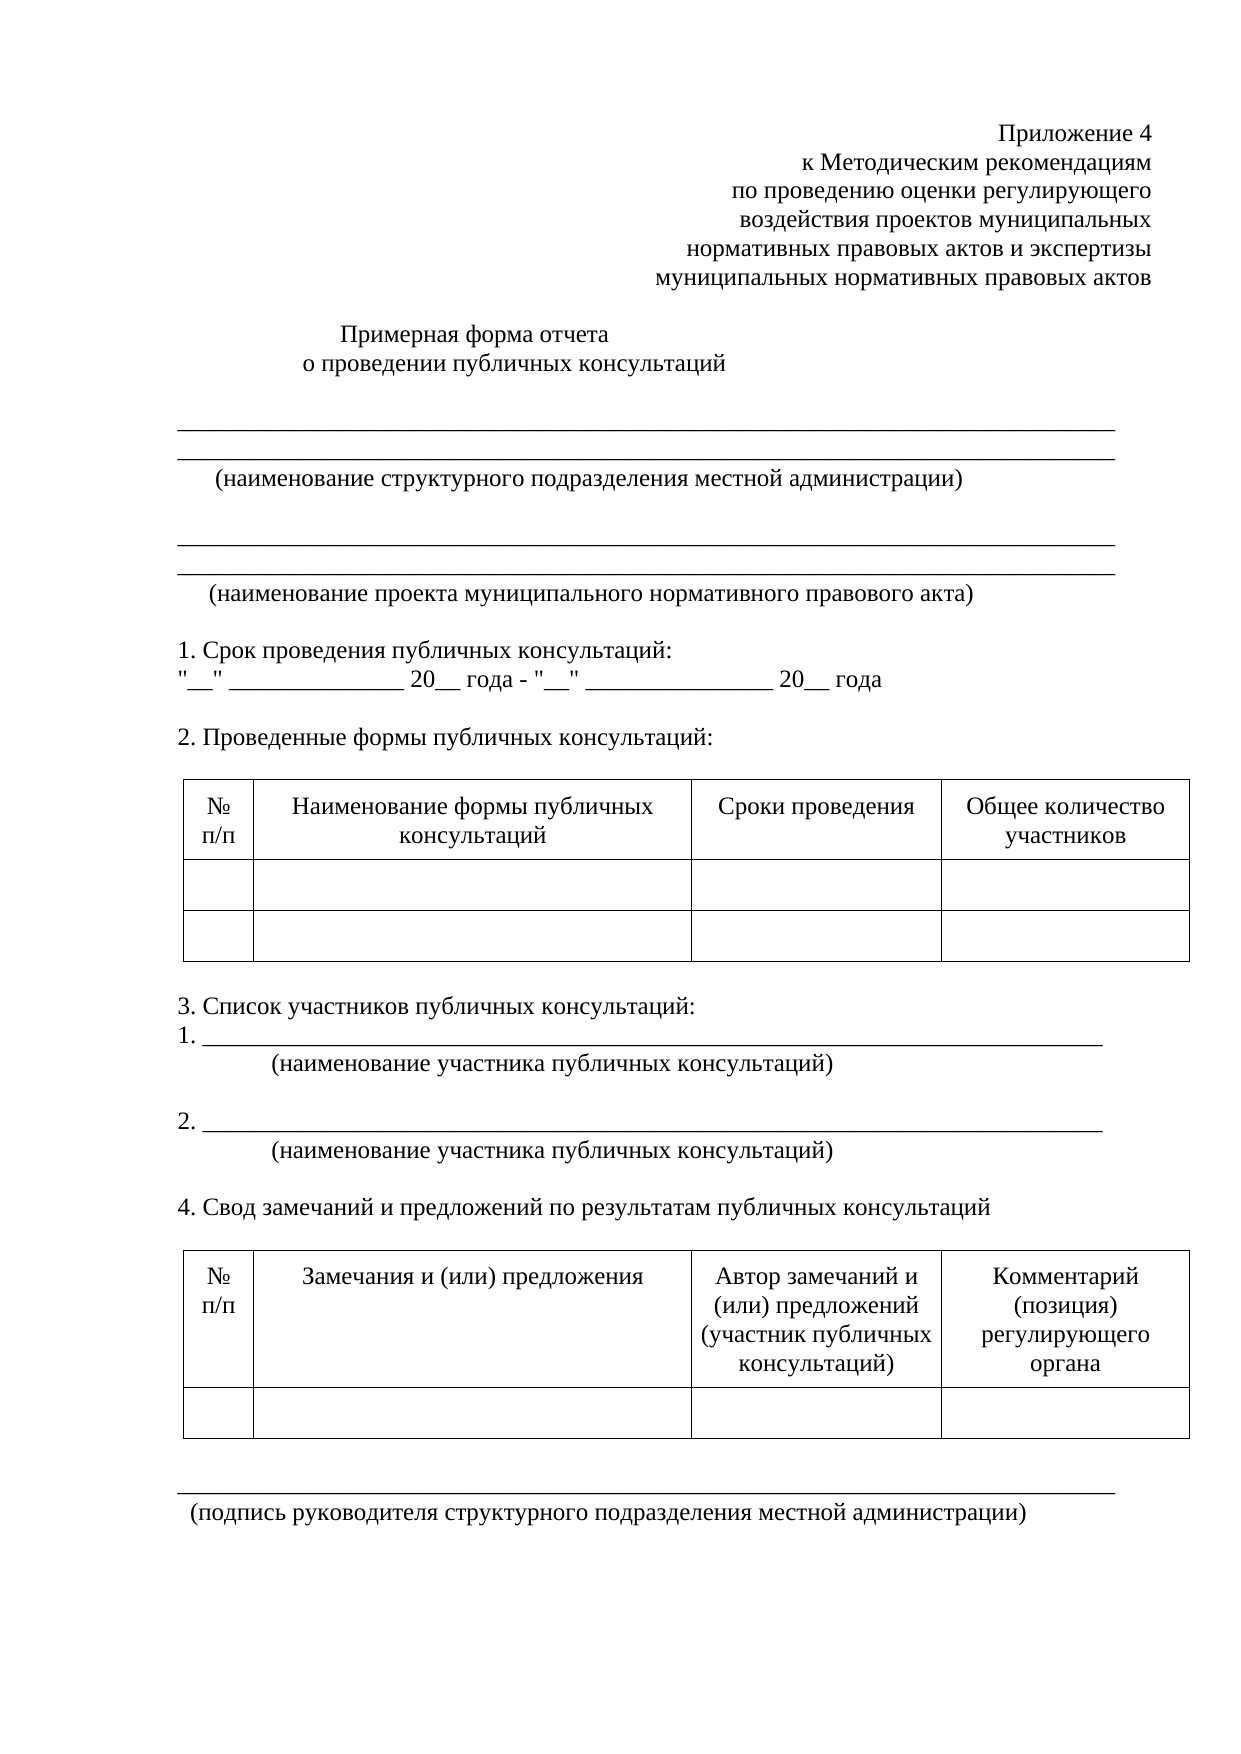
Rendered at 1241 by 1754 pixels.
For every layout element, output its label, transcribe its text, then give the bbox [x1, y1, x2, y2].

text (подпись руководителя структурного подразделения местной администрации) [177, 1497, 1152, 1525]
text к Методическим рекомендациям [177, 147, 1152, 176]
table_header Общее количество участников [942, 780, 1189, 859]
text "__" ______________ 20__ года - "__" _______________ 20__ года [177, 664, 1152, 693]
text 4. Свод замечаний и предложений по результатам публичных консультаций [177, 1192, 1152, 1221]
table_cell [692, 1388, 941, 1438]
text 2. ________________________________________________________________________ [177, 1106, 1152, 1135]
table_header Автор замечаний и (или) предложений (участник публичных консультаций) [692, 1251, 941, 1387]
text 2. Проведенные формы публичных консультаций: [177, 722, 1152, 751]
table_header № п/п [184, 1251, 253, 1387]
text ___________________________________________________________________________ [177, 434, 1152, 463]
table_header Сроки проведения [692, 780, 941, 859]
text ___________________________________________________________________________ [177, 1468, 1152, 1497]
table_header Замечания и (или) предложения [254, 1251, 691, 1387]
table_cell [254, 1388, 691, 1438]
text ___________________________________________________________________________ [177, 406, 1152, 434]
text 3. Список участников публичных консультаций: [177, 991, 1152, 1020]
text о проведении публичных консультаций [177, 348, 1152, 377]
text (наименование проекта муниципального нормативного правового акта) [177, 578, 1152, 607]
table_cell [692, 860, 941, 910]
text ___________________________________________________________________________ [177, 521, 1152, 549]
table_cell [254, 860, 691, 910]
text воздействия проектов муниципальных [177, 204, 1152, 233]
table_cell [942, 1388, 1189, 1438]
table_cell [942, 911, 1189, 961]
text 1. Срок проведения публичных консультаций: [177, 636, 1152, 664]
text (наименование структурного подразделения местной администрации) [177, 463, 1152, 492]
text муниципальных нормативных правовых актов [177, 262, 1152, 291]
text Примерная форма отчета [177, 319, 1152, 348]
table_cell [692, 911, 941, 961]
text нормативных правовых актов и экспертизы [177, 233, 1152, 262]
text (наименование участника публичных консультаций) [177, 1135, 1152, 1163]
text по проведению оценки регулирующего [177, 176, 1152, 204]
text ___________________________________________________________________________ [177, 549, 1152, 578]
table_cell [184, 1388, 253, 1438]
table_cell [254, 911, 691, 961]
table_cell [942, 860, 1189, 910]
table_header № п/п [184, 780, 253, 859]
table_cell [184, 860, 253, 910]
text (наименование участника публичных консультаций) [177, 1048, 1152, 1077]
text 1. ________________________________________________________________________ [177, 1020, 1152, 1048]
table_header Комментарий (позиция) регулирующего органа [942, 1251, 1189, 1387]
table_header Наименование формы публичных консультаций [254, 780, 691, 859]
table_cell [184, 911, 253, 961]
text Приложение 4 [177, 118, 1152, 147]
